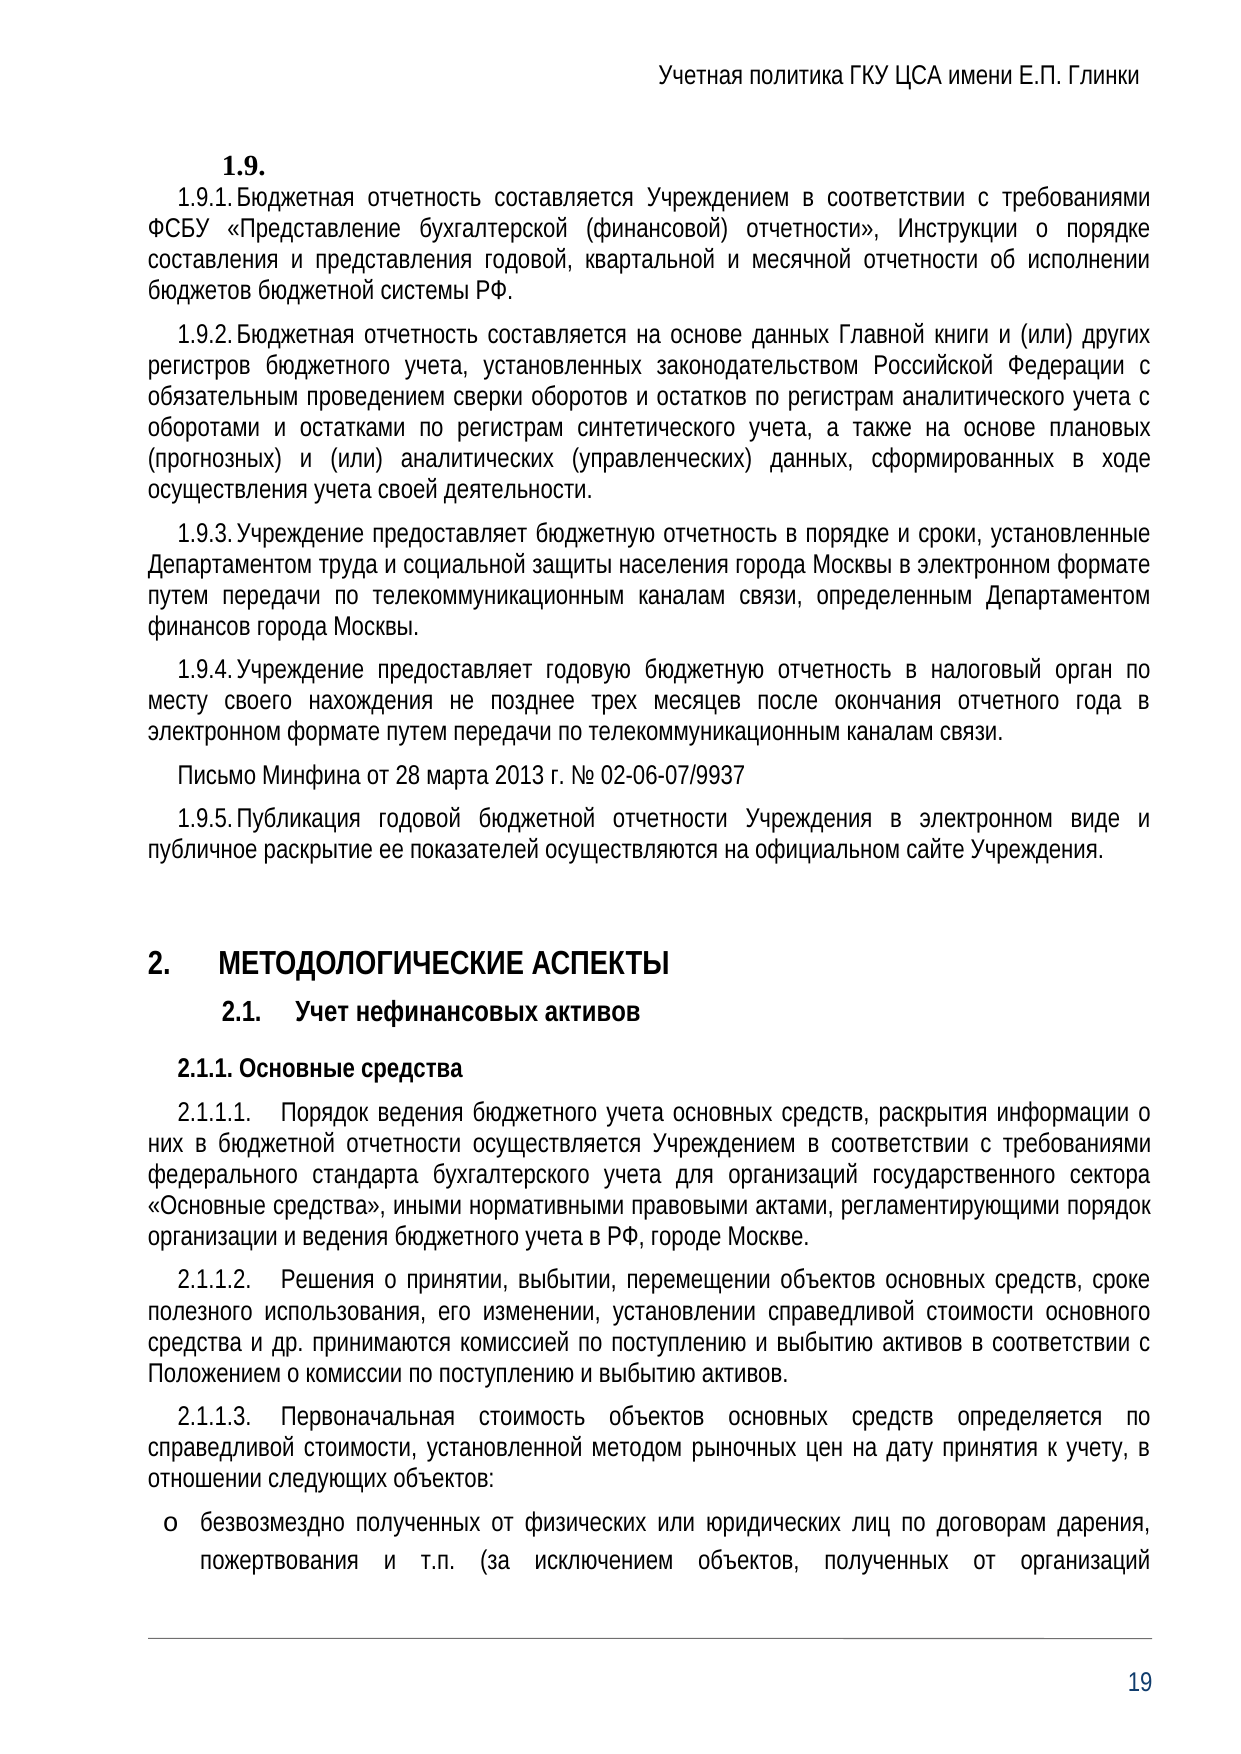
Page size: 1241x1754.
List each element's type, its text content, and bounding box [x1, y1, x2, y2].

text Бюджетная отчетность составляется на основе данных Главной книги и (или) других регистров бюджетного учета, установленных законодательством Российской Федерации с обязательным проведением сверки оборотов и остатков по регистрам аналитического учета с оборотами и остатками по регистрам синтетического учета, а также на основе плановых (прогнозных) и (или) аналитических (управленческих) данных, сформированных в ходе осуществления учета своей деятельности. [148, 318, 1152, 504]
text Бюджетная отчетность составляется Учреждением в соответствии с требованиями ФСБУ «Представление бухгалтерской (финансовой) отчетности», Инструкции о порядке составления и представления годовой, квартальной и месячной отчетности об исполнении бюджетов бюджетной системы РФ. [148, 181, 1152, 305]
list Порядок ведения бюджетного учета основных средств, раскрытия информации о них в бюджетной отчетности осуществляется Учреждением в соответствии с требованиями федерального стандарта бухгалтерского учета для организаций государственного сектора «Основные средства», иными нормативными правовыми актами, регламентирующими порядок организации и ведения бюджетного учета в РФ, городе Москве. [148, 1096, 1152, 1251]
list Первоначальная стоимость объектов основных средств определяется по справедливой стоимости, установленной методом рыночных цен на дату принятия к учету, в отношении следующих объектов: [148, 1400, 1152, 1493]
list МЕТОДОЛОГИЧЕСКИЕ АСПЕКТЫ [148, 943, 1152, 981]
text Учет нефинансовых активов [148, 994, 1152, 1027]
text Учреждение предоставляет годовую бюджетную отчетность в налоговый орган по месту своего нахождения не позднее трех месяцев после окончания отчетного года в электронном формате путем передачи по телекоммуникационным каналам связи. [148, 653, 1152, 746]
list Решения о принятии, выбытии, перемещении объектов основных средств, сроке полезного использования, его изменении, установлении справедливой стоимости основного средства и др. принимаются комиссией по поступлению и выбытию активов в соответствии с Положением о комиссии по поступлению и выбытию активов. [148, 1264, 1152, 1388]
text Публикация годовой бюджетной отчетности Учреждения в электронном виде и публичное раскрытие ее показателей осуществляются на официальном сайте Учреждения. [148, 802, 1152, 864]
list Письмо Минфина от 28 марта 2013 г. № 02-06-07/9937 [177, 759, 1152, 790]
text Учреждение предоставляет бюджетную отчетность в порядке и сроки, установленные Департаментом труда и социальной защиты населения города Москвы в электронном формате путем передачи по телекоммуникационным каналам связи, определенным Департаментом финансов города Москвы. [148, 517, 1152, 641]
text 2.1.1. Основные средства [177, 1052, 1152, 1083]
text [162, 1506, 1152, 1575]
